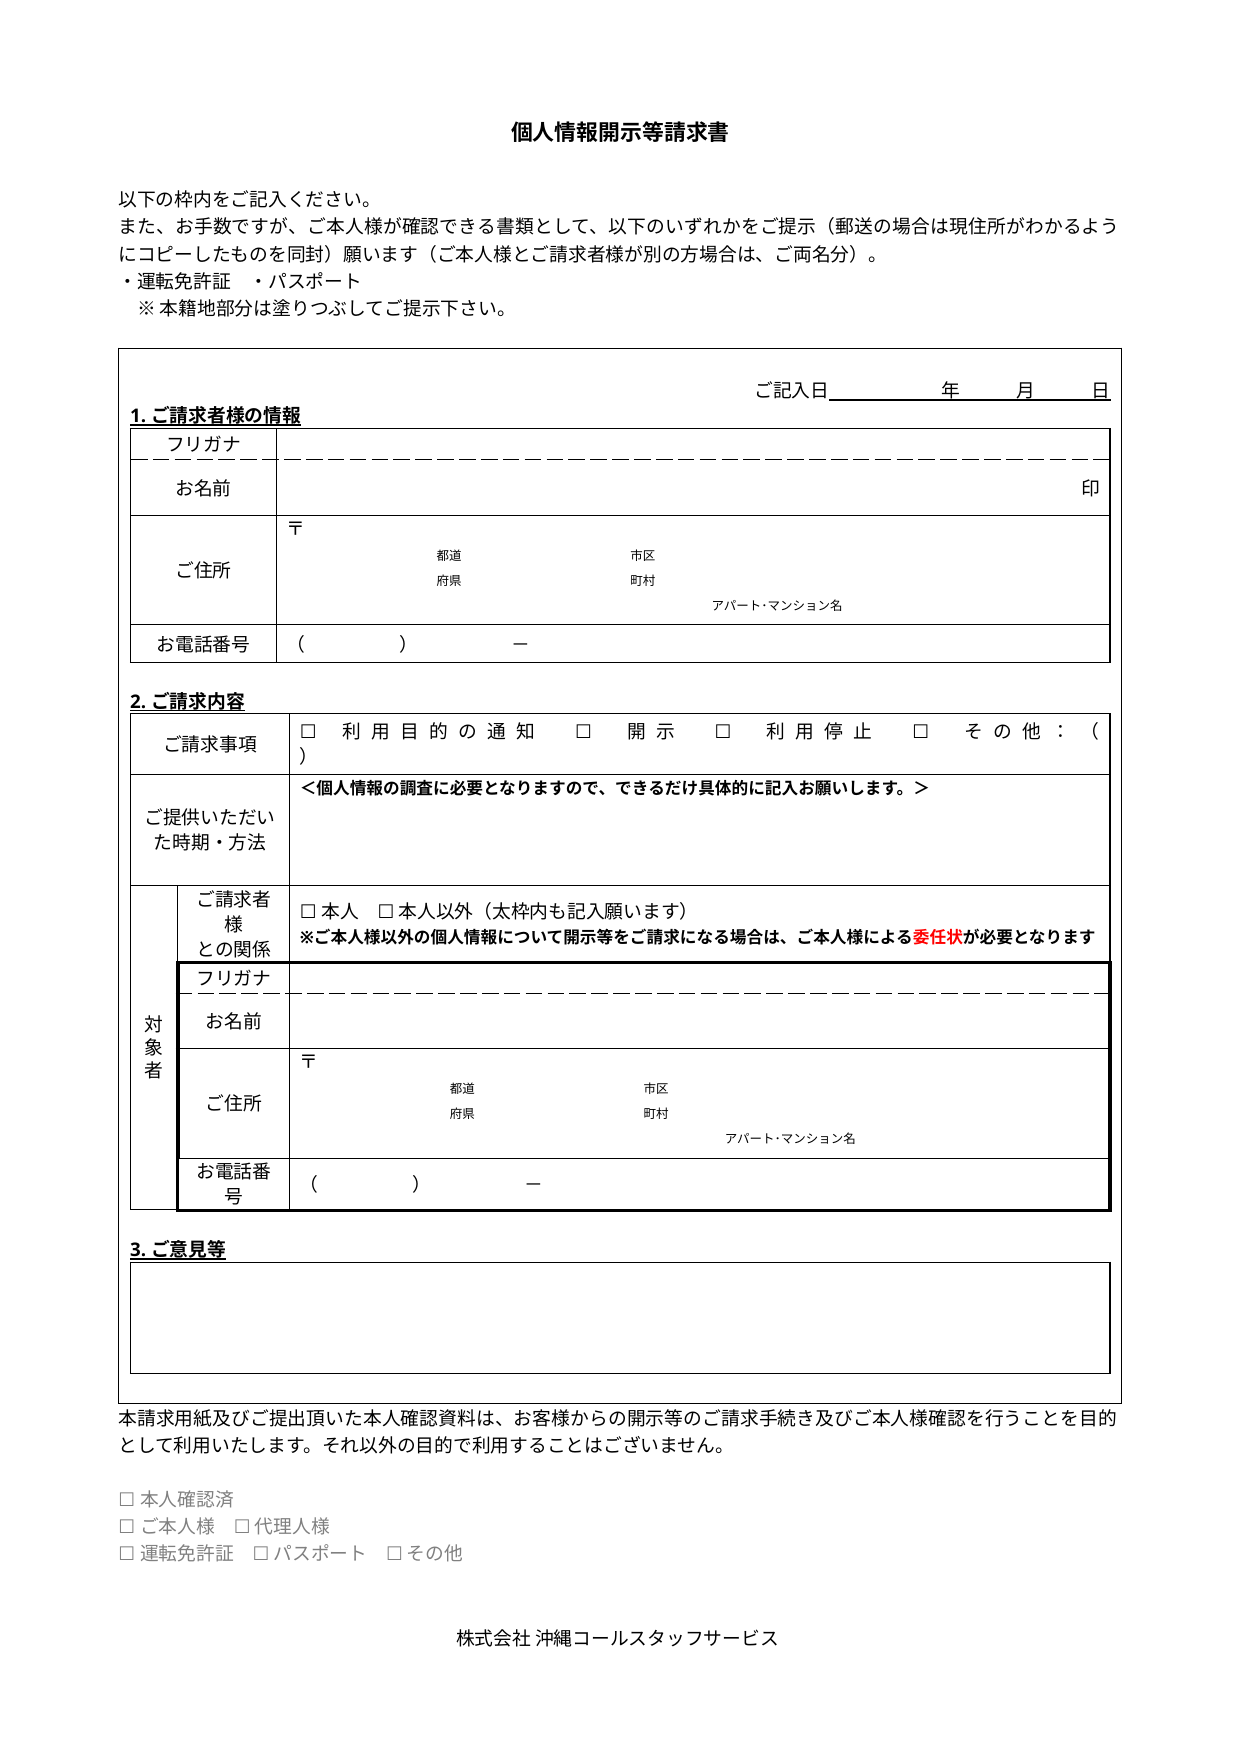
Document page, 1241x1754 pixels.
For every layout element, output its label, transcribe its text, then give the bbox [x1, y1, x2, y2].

text ☐ ご本人様 ☐ 代理人様 [118, 1512, 1122, 1539]
text 以下の枠内をご記入ください。 [118, 185, 1122, 212]
title 個人情報開示等請求書 [118, 118, 1122, 146]
text 本請求用紙及びご提出頂いた本人確認資料は、お客様からの開示等のご請求手続き及びご本人様確認を行うことを目的として利用いたします。それ以外の目的で利用することはございません。 [118, 1404, 1122, 1458]
text ☐ 本人確認済 [118, 1485, 1122, 1512]
text ※ 本籍地部分は塗りつぶしてご提示下さい。 [118, 293, 1122, 321]
text ・運転免許証 ・パスポート [118, 266, 1122, 293]
table_header ご記入日 年 月 日 1. ご請求者様の情報 2. ご請求内容 3. ご意見等 [119, 349, 1121, 1403]
text ☐ 運転免許証 ☐ パスポート ☐ その他 [118, 1539, 1122, 1566]
text また、お手数ですが、ご本人様が確認できる書類として、以下のいずれかをご提示（郵送の場合は現住所がわかるようにコピーしたものを同封）願います（ご本人様とご請求者様が別の方場合は、ご両名分）。 [118, 212, 1122, 266]
